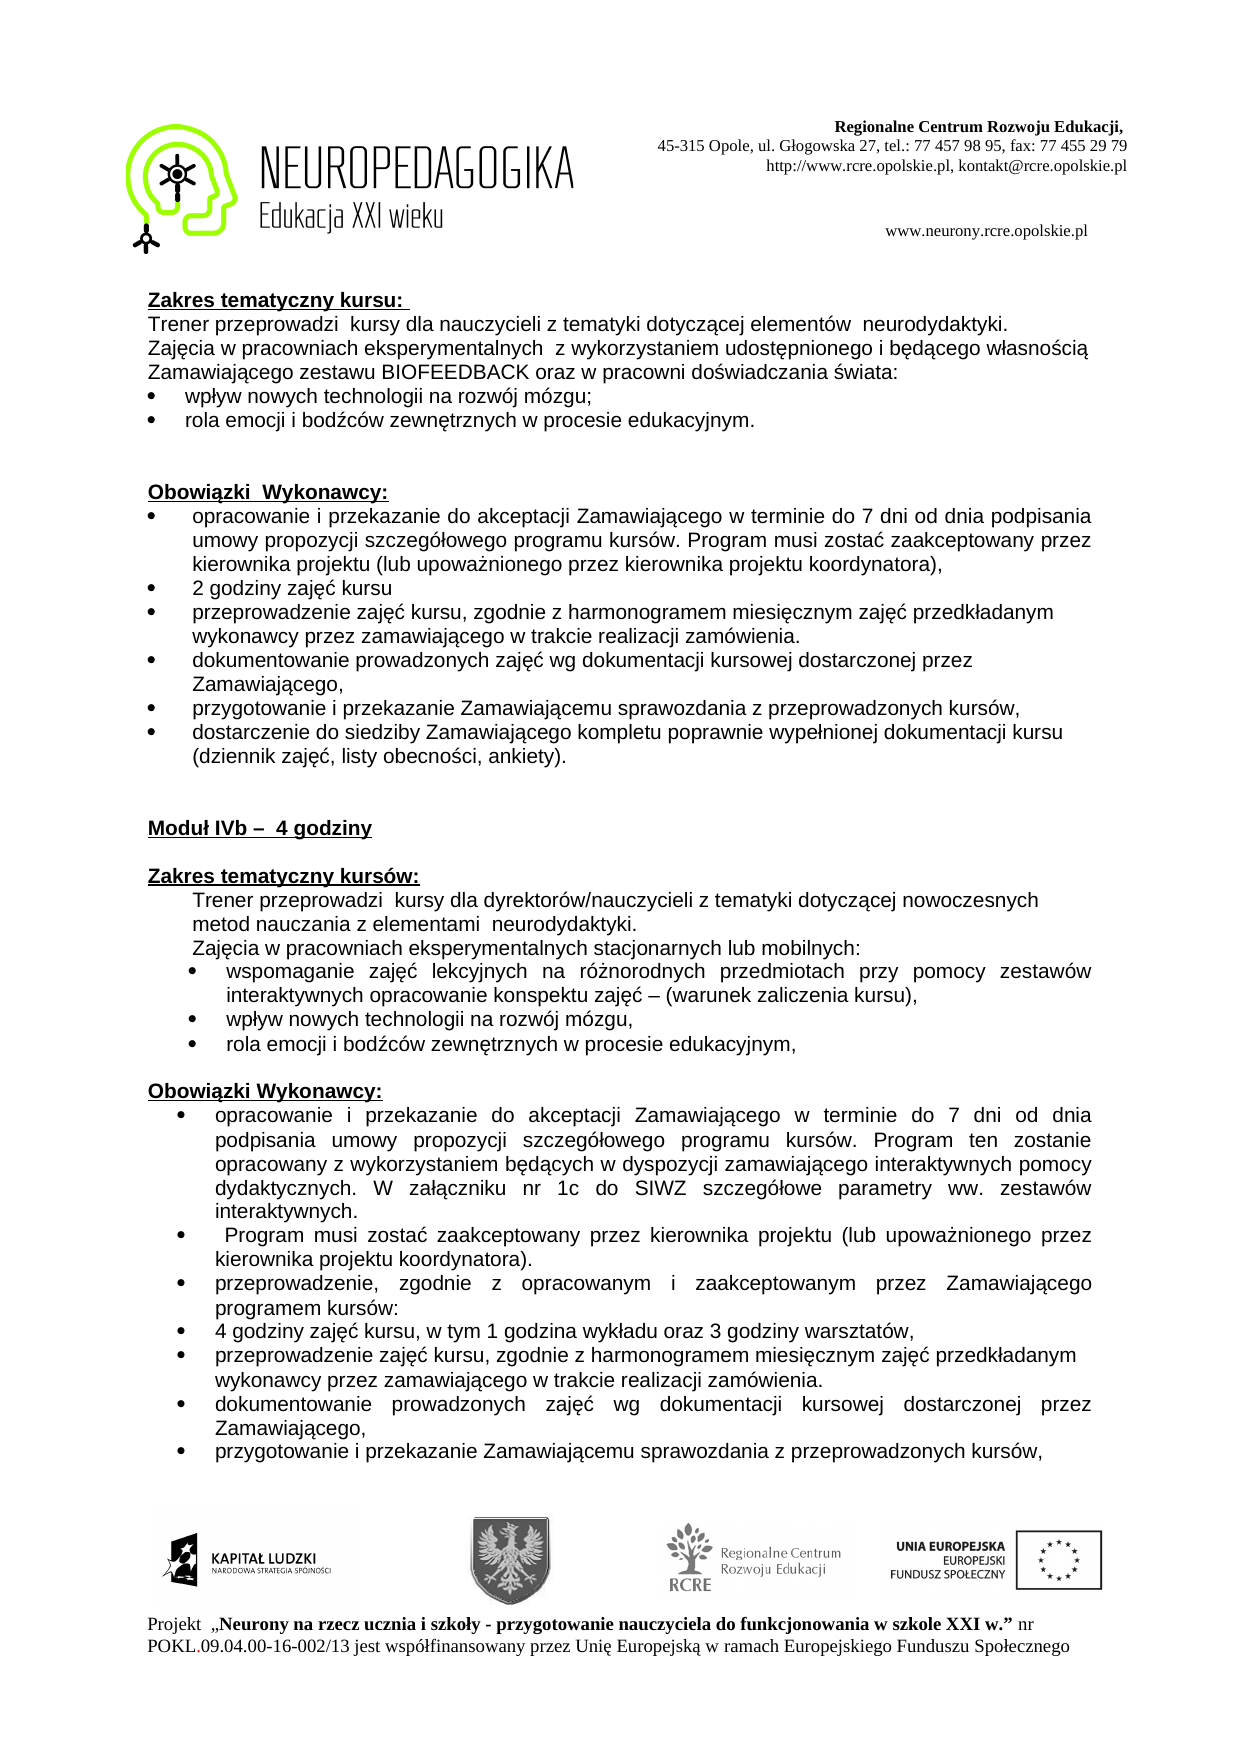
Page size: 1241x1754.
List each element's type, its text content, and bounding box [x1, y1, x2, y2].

text Trener przeprowadzi kursy dla nauczycieli z tematyki dotyczącej elementów neurodydaktyki. [148, 312, 1093, 336]
list opracowanie i przekazanie do akceptacji Zamawiającego w terminie do 7 dni od dnia podpisania umowy propozycji szczegółowego programu kursów. Program ten zostanie opracowany z wykorzystaniem będących w dyspozycji zamawiającego interaktywnych pomocy dydaktycznych. W załączniku nr 1c do SIWZ szczegółowe parametry ww. zestawów interaktywnych. [177, 1103, 1093, 1223]
text Obowiązki Wykonawcy: [148, 1079, 1093, 1103]
list dokumentowanie prowadzonych zajęć wg dokumentacji kursowej dostarczonej przez Zamawiającego, [148, 647, 1093, 696]
list przygotowanie i przekazanie Zamawiającemu sprawozdania z przeprowadzonych kursów, [177, 1439, 1093, 1463]
text Zajęcia w pracowniach eksperymentalnych z wykorzystaniem udostępnionego i będącego własnością Zamawiającego zestawu BIOFEEDBACK oraz w pracowni doświadczania świata: [148, 336, 1093, 383]
list wpływ nowych technologii na rozwój mózgu; [148, 383, 1093, 407]
list przeprowadzenie, zgodnie z opracowanym i zaakceptowanym przez Zamawiającego programem kursów: [177, 1271, 1093, 1319]
list 4 godziny zajęć kursu, w tym 1 godzina wykładu oraz 3 godziny warsztatów, [177, 1319, 1093, 1343]
list przeprowadzenie zajęć kursu, zgodnie z harmonogramem miesięcznym zajęć przedkładanym wykonawcy przez zamawiającego w trakcie realizacji zamówienia. [177, 1343, 1093, 1391]
text Trener przeprowadzi kursy dla dyrektorów/nauczycieli z tematyki dotyczącej nowoczesnych metod nauczania z elementami neurodydaktyki. [192, 887, 1093, 935]
list rola emocji i bodźców zewnętrznych w procesie edukacyjnym. [148, 407, 1093, 432]
picture [126, 124, 574, 254]
text Zajęcia w pracowniach eksperymentalnych stacjonarnych lub mobilnych: [192, 935, 1093, 959]
list rola emocji i bodźców zewnętrznych w procesie edukacyjnym, [188, 1031, 1093, 1055]
list wpływ nowych technologii na rozwój mózgu, [188, 1007, 1093, 1031]
picture [655, 1513, 856, 1607]
list przygotowanie i przekazanie Zamawiającemu sprawozdania z przeprowadzonych kursów, [148, 696, 1093, 719]
text Obowiązki Wykonawcy: [148, 479, 1093, 503]
text Zakres tematyczny kursów: [148, 863, 1093, 887]
list dostarczenie do siedziby Zamawiającego kompletu poprawnie wypełnionej dokumentacji kursu (dziennik zajęć, listy obecności, ankiety). [148, 719, 1093, 768]
picture [873, 1514, 1105, 1606]
picture [156, 1506, 357, 1613]
text Moduł IVb – 4 godziny [148, 816, 1093, 839]
list przeprowadzenie zajęć kursu, zgodnie z harmonogramem miesięcznym zajęć przedkładanym wykonawcy przez zamawiającego w trakcie realizacji zamówienia. [148, 599, 1093, 647]
list Program musi zostać zaakceptowany przez kierownika projektu (lub upoważnionego przez kierownika projektu koordynatora). [177, 1223, 1093, 1271]
list dokumentowanie prowadzonych zajęć wg dokumentacji kursowej dostarczonej przez Zamawiającego, [177, 1391, 1093, 1439]
text Zakres tematyczny kursu: [148, 288, 1093, 312]
list 2 godziny zajęć kursu [148, 575, 1093, 599]
list wspomaganie zajęć lekcyjnych na różnorodnych przedmiotach przy pomocy zestawów interaktywnych opracowanie konspektu zajęć – (warunek zaliczenia kursu), [188, 959, 1093, 1007]
list opracowanie i przekazanie do akceptacji Zamawiającego w terminie do 7 dni od dnia podpisania umowy propozycji szczegółowego programu kursów. Program musi zostać zaakceptowany przez kierownika projektu (lub upoważnionego przez kierownika projektu koordynatora), [148, 503, 1093, 575]
